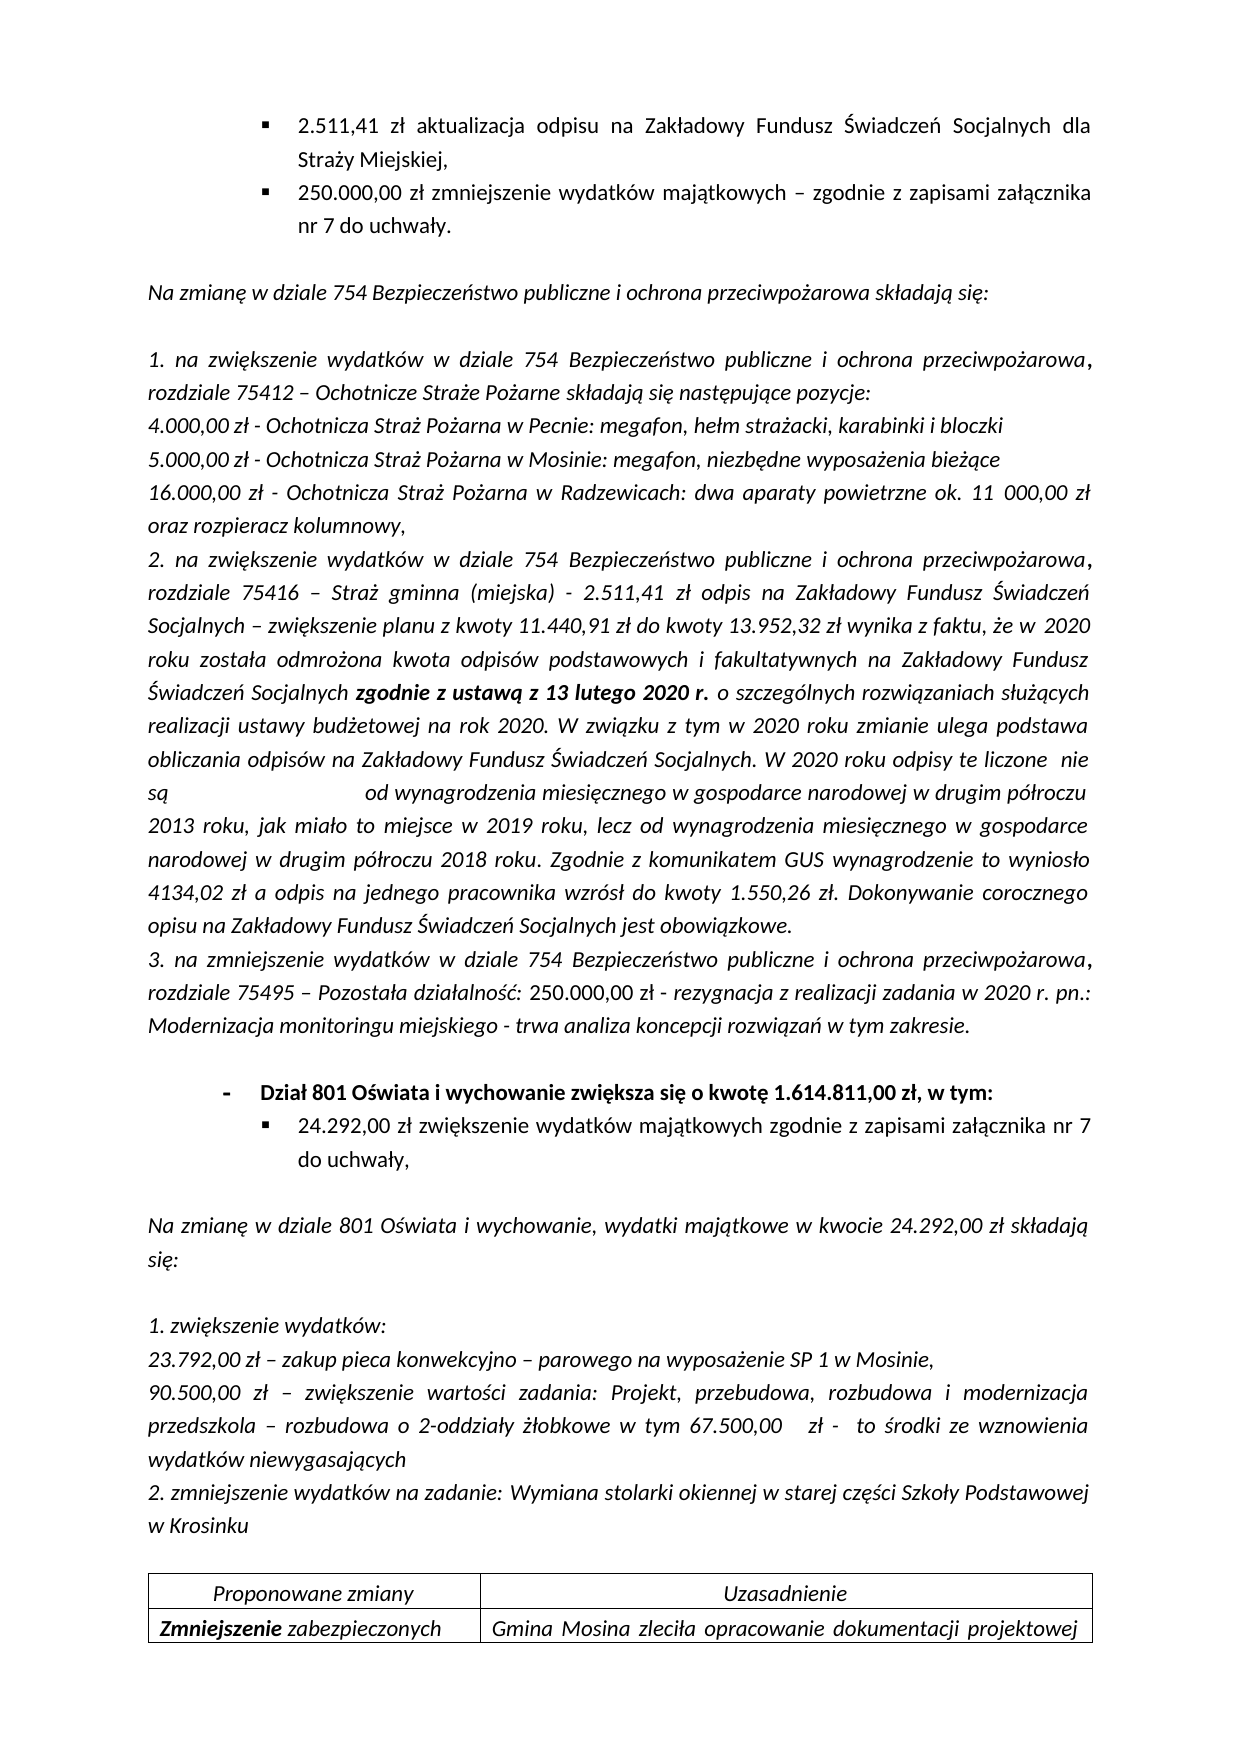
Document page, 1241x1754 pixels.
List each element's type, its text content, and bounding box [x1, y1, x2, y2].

text 90.500,00 zł – zwiększenie wartości zadania: Projekt, przebudowa, rozbudowa i modernizacja przedszkola – rozbudowa o 2-oddziały żłobkowe w tym 67.500,00 zł - to środki ze wznowienia wydatków niewygasających [148, 1373, 1092, 1473]
text 1. zwiększenie wydatków: [148, 1306, 1092, 1340]
list 2.511,41 zł aktualizacja odpisu na Zakładowy Fundusz Świadczeń Socjalnych dla Straży Miejskiej, [260, 106, 1092, 173]
text 23.792,00 zł – zakup pieca konwekcyjno – parowego na wyposażenie SP 1 w Mosinie, [148, 1340, 1092, 1373]
text 5.000,00 zł - Ochotnicza Straż Pożarna w Mosinie: megafon, niezbędne wyposażenia bieżące [148, 440, 1092, 473]
list 24.292,00 zł zwiększenie wydatków majątkowych zgodnie z zapisami załącznika nr 7 do uchwały, [260, 1106, 1092, 1173]
table_header Proponowane zmiany [149, 1574, 480, 1607]
text 1. na zwiększenie wydatków w dziale 754 Bezpieczeństwo publiczne i ochrona przeciwpożarowa, rozdziale 75412 – Ochotnicze Straże Pożarne składają się następujące pozycje: [148, 340, 1092, 406]
text 3. na zmniejszenie wydatków w dziale 754 Bezpieczeństwo publiczne i ochrona przeciwpożarowa, rozdziale 75495 – Pozostała działalność: 250.000,00 zł - rezygnacja z realizacji zadania w 2020 r. pn.: Modernizacja monitoringu miejskiego - trwa analiza koncepcji rozwiązań w tym zakresie. [148, 940, 1092, 1040]
list Dział 801 Oświata i wychowanie zwiększa się o kwotę 1.614.811,00 zł, w tym: [223, 1073, 1092, 1106]
text Na zmianę w dziale 801 Oświata i wychowanie, wydatki majątkowe w kwocie 24.292,00 zł składają się: [148, 1206, 1092, 1273]
text 16.000,00 zł - Ochotnicza Straż Pożarna w Radzewicach: dwa aparaty powietrzne ok. 11 000,00 zł oraz rozpieracz kolumnowy, [148, 473, 1092, 540]
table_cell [481, 1609, 1092, 1642]
text 2. zmniejszenie wydatków na zadanie: Wymiana stolarki okiennej w starej części Szkoły Podstawowej w Krosinku [148, 1473, 1092, 1540]
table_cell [149, 1609, 480, 1642]
table_header Uzasadnienie [481, 1574, 1092, 1607]
text 2. na zwiększenie wydatków w dziale 754 Bezpieczeństwo publiczne i ochrona przeciwpożarowa, rozdziale 75416 – Straż gminna (miejska) - 2.511,41 zł odpis na Zakładowy Fundusz Świadczeń Socjalnych – zwiększenie planu z kwoty 11.440,91 zł do kwoty 13.952,32 zł wynika z faktu, że w 2020 roku została odmrożona kwota odpisów podstawowych i fakultatywnych na Zakładowy Fundusz Świadczeń Socjalnych zgodnie z ustawą z 13 lutego 2020 r. o szczególnych rozwiązaniach służących realizacji ustawy budżetowej na rok 2020. W związku z tym w 2020 roku zmianie ulega podstawa obliczania odpisów na Zakładowy Fundusz Świadczeń Socjalnych. W 2020 roku odpisy te liczone nie są od wynagrodzenia miesięcznego w gospodarce narodowej w drugim półroczu 2013 roku, jak miało to miejsce w 2019 roku, lecz od wynagrodzenia miesięcznego w gospodarce narodowej w drugim półroczu 2018 roku. Zgodnie z komunikatem GUS wynagrodzenie to wyniosło 4134,02 zł a odpis na jednego pracownika wzrósł do kwoty 1.550,26 zł. Dokonywanie corocznego opisu na Zakładowy Fundusz Świadczeń Socjalnych jest obowiązkowe. [148, 540, 1092, 940]
list 250.000,00 zł zmniejszenie wydatków majątkowych – zgodnie z zapisami załącznika nr 7 do uchwały. [260, 173, 1092, 240]
text Na zmianę w dziale 754 Bezpieczeństwo publiczne i ochrona przeciwpożarowa składają się: [148, 273, 1092, 306]
text 4.000,00 zł - Ochotnicza Straż Pożarna w Pecnie: megafon, hełm strażacki, karabinki i bloczki [148, 406, 1092, 440]
